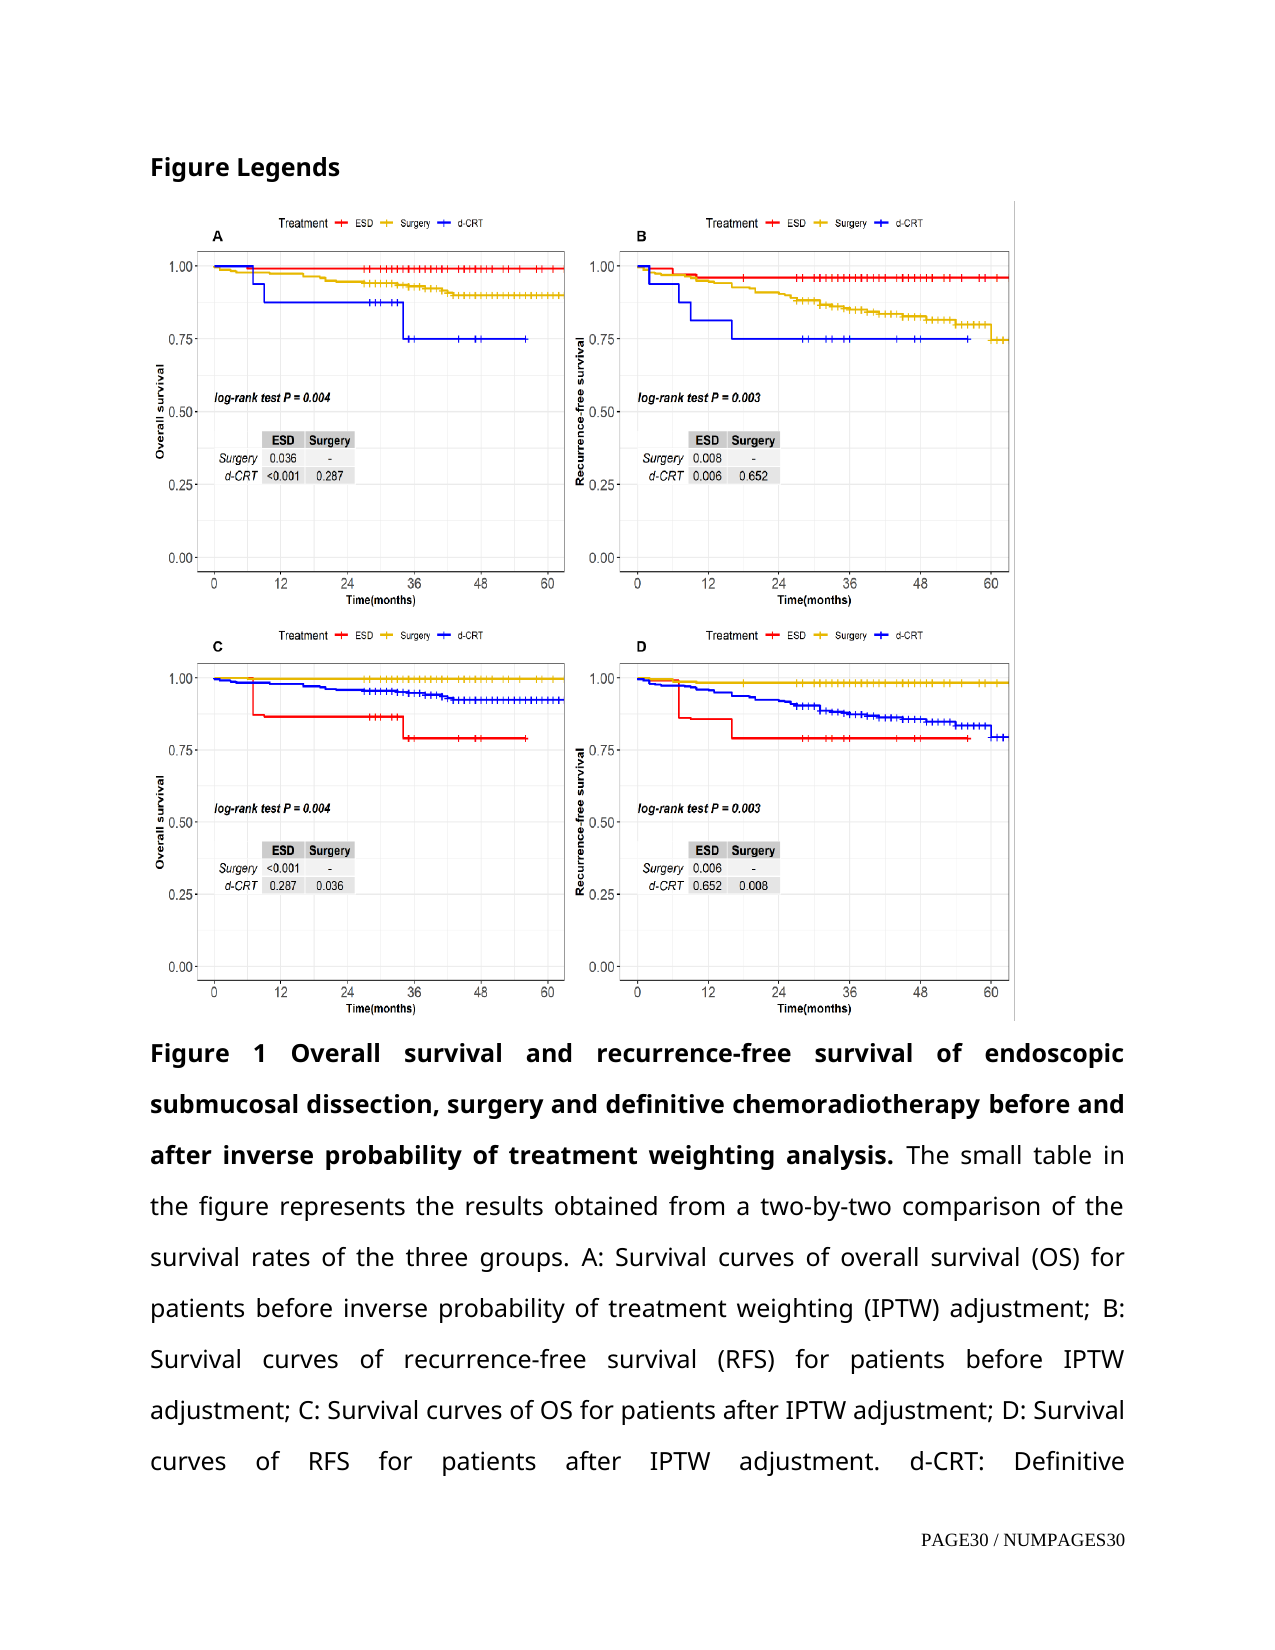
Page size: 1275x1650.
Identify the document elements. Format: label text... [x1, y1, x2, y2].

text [150, 1035, 1125, 1478]
picture [150, 201, 1015, 1021]
text Figure Legends [150, 150, 1125, 184]
